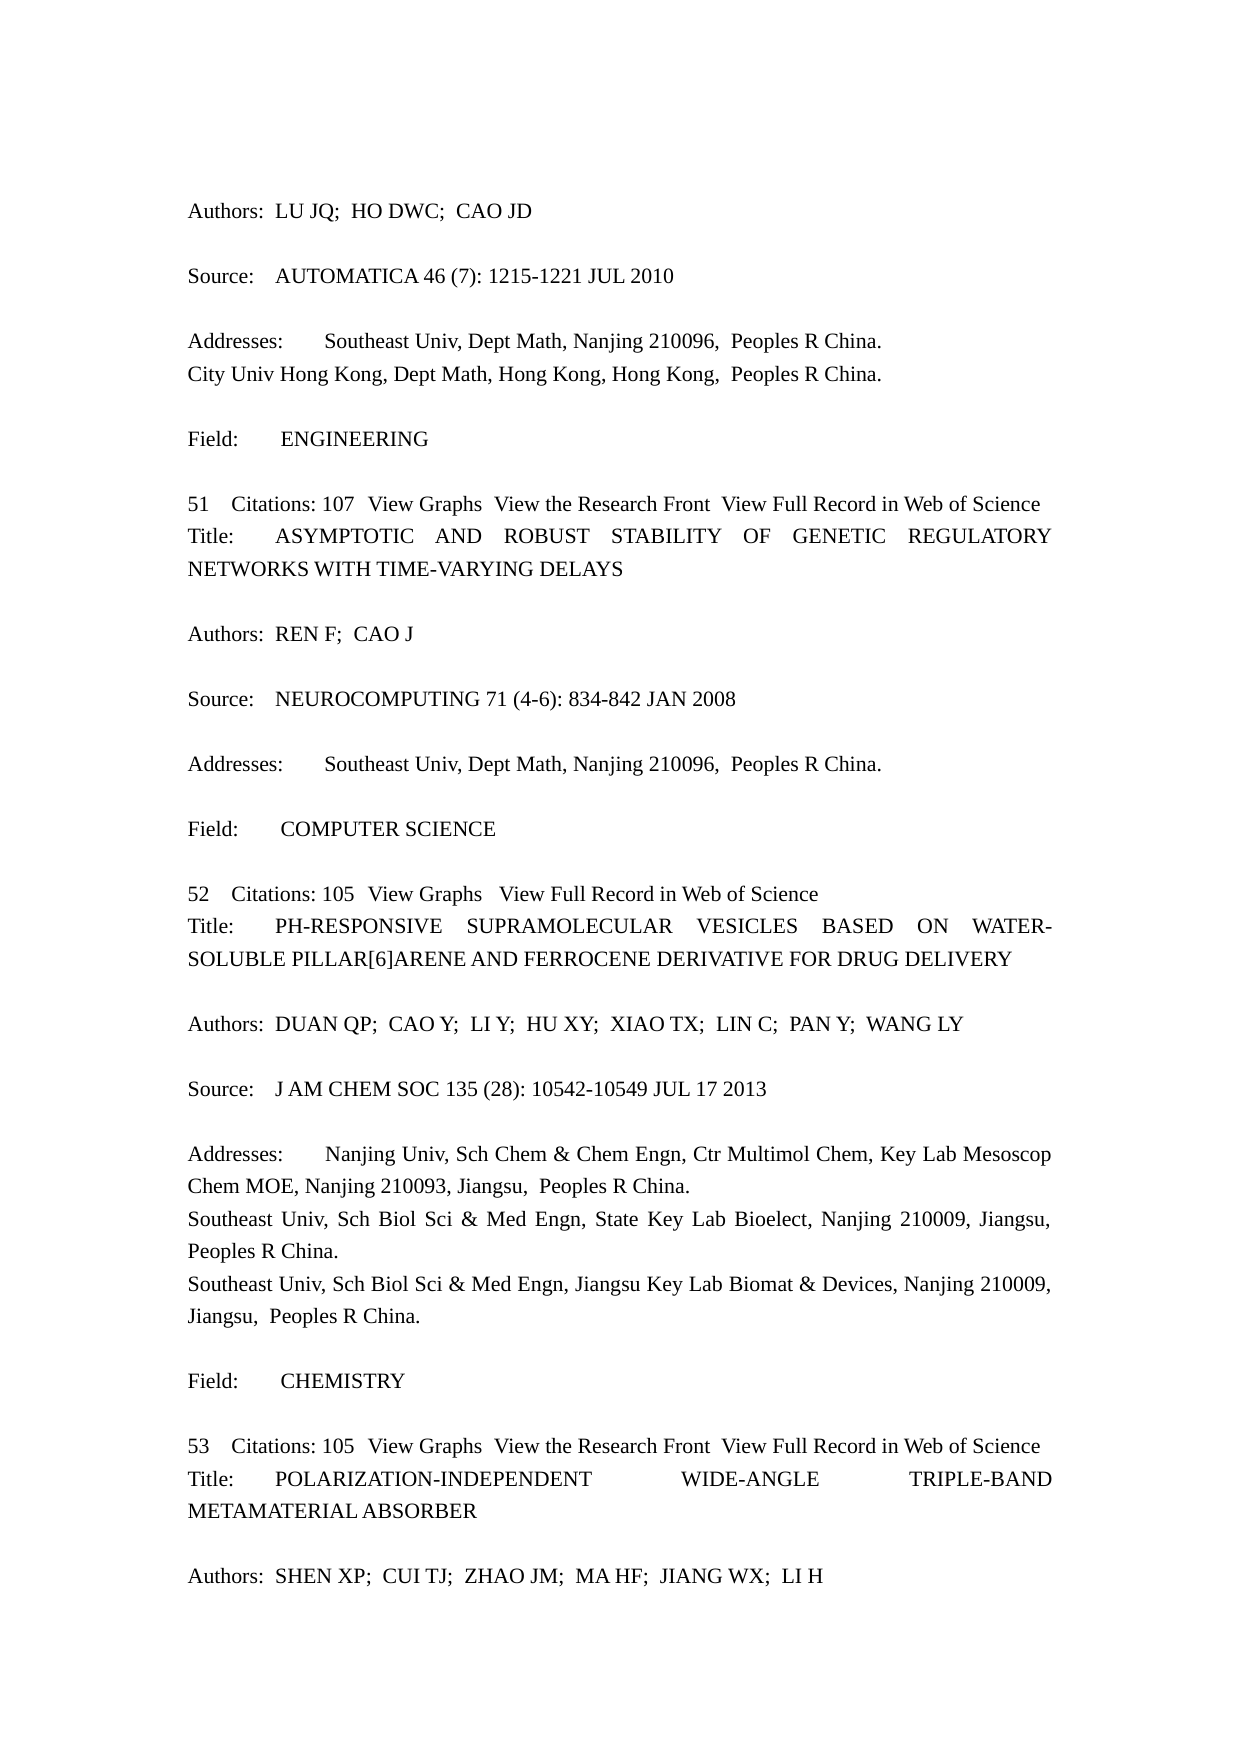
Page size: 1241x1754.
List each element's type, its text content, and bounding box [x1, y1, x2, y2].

text Source: J AM CHEM SOC 135 (28): 10542-10549 JUL 17 2013 [187, 1072, 1053, 1104]
text Source: NEUROCOMPUTING 71 (4-6): 834-842 JAN 2008 [187, 682, 1053, 714]
text Title: PH-RESPONSIVE SUPRAMOLECULAR VESICLES BASED ON WATER-SOLUBLE PILLAR[6]ARENE AND FERROCENE DERIVATIVE FOR DRUG DELIVERY [187, 909, 1053, 974]
text 52 Citations: 105 View Graphs View Full Record in Web of Science [187, 877, 1053, 909]
text Authors: REN F; CAO J [187, 617, 1053, 649]
text Field: COMPUTER SCIENCE [187, 812, 1053, 844]
text Title: ASYMPTOTIC AND ROBUST STABILITY OF GENETIC REGULATORY NETWORKS WITH TIME-VARYING DELAYS [187, 519, 1053, 584]
text Field: ENGINEERING [187, 422, 1053, 454]
text Authors: SHEN XP; CUI TJ; ZHAO JM; MA HF; JIANG WX; LI H [187, 1559, 1053, 1592]
text 51 Citations: 107 View Graphs View the Research Front View Full Record in Web of Science [187, 487, 1053, 519]
text 53 Citations: 105 View Graphs View the Research Front View Full Record in Web of Science [187, 1429, 1053, 1462]
text Source: AUTOMATICA 46 (7): 1215-1221 JUL 2010 [187, 259, 1053, 292]
text Authors: DUAN QP; CAO Y; LI Y; HU XY; XIAO TX; LIN C; PAN Y; WANG LY [187, 1007, 1053, 1039]
text Field: CHEMISTRY [187, 1364, 1053, 1397]
text Addresses: Nanjing Univ, Sch Chem & Chem Engn, Ctr Multimol Chem, Key Lab Mesoscop Chem MOE, Nanjing 210093, Jiangsu, Peoples R China. [187, 1137, 1053, 1202]
text Southeast Univ, Sch Biol Sci & Med Engn, State Key Lab Bioelect, Nanjing 210009, Jiangsu, Peoples R China. [187, 1202, 1053, 1267]
text Southeast Univ, Sch Biol Sci & Med Engn, Jiangsu Key Lab Biomat & Devices, Nanjing 210009, Jiangsu, Peoples R China. [187, 1267, 1053, 1332]
text City Univ Hong Kong, Dept Math, Hong Kong, Hong Kong, Peoples R China. [187, 357, 1053, 389]
text Authors: LU JQ; HO DWC; CAO JD [187, 194, 1053, 227]
text Addresses: Southeast Univ, Dept Math, Nanjing 210096, Peoples R China. [187, 747, 1053, 779]
text Addresses: Southeast Univ, Dept Math, Nanjing 210096, Peoples R China. [187, 324, 1053, 357]
text Title: POLARIZATION-INDEPENDENT WIDE-ANGLE TRIPLE-BAND METAMATERIAL ABSORBER [187, 1462, 1053, 1527]
